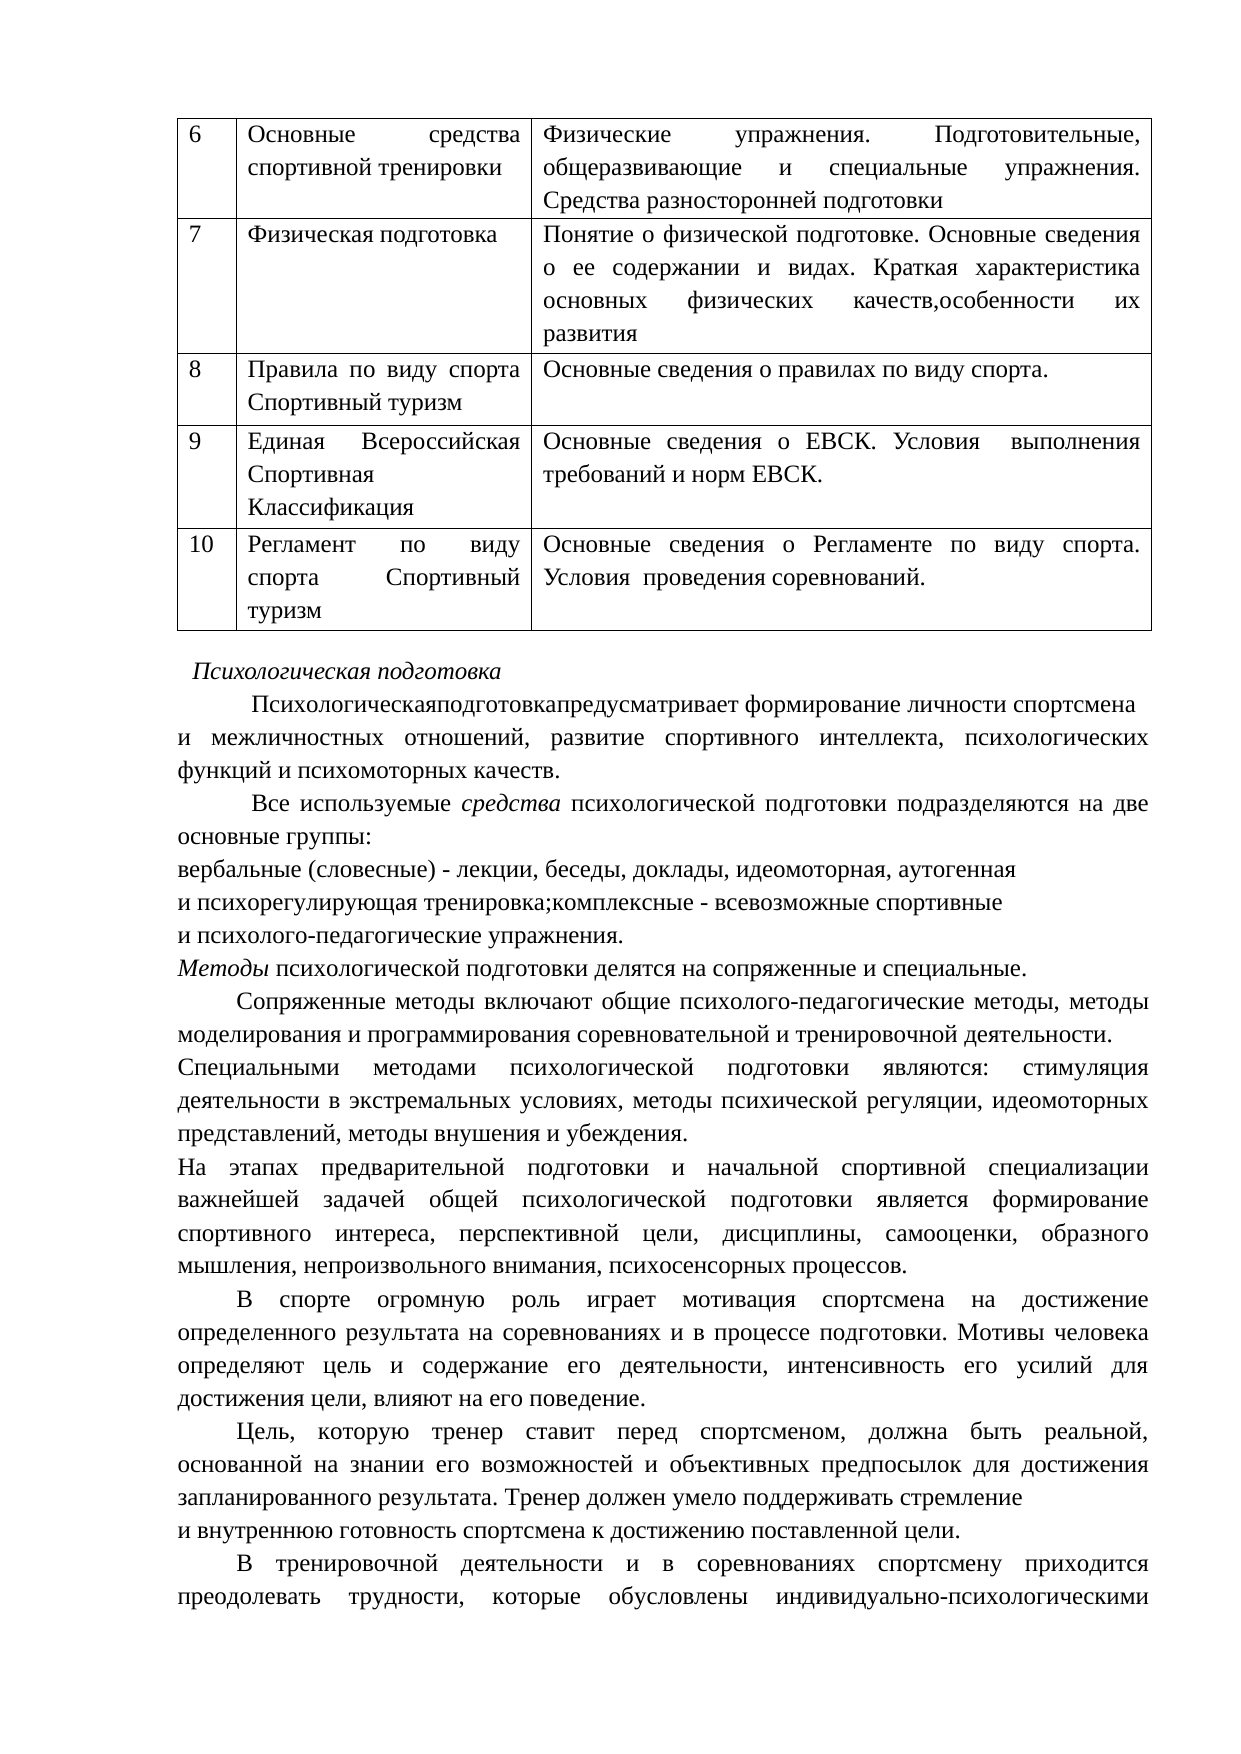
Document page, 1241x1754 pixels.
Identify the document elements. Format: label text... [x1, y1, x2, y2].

table_cell Правила по виду спорта Спортивный туризм [237, 354, 531, 425]
text Все используемые средства психологической подготовки подразделяются на две основные группы: [177, 788, 1149, 850]
table_cell Основные средства спортивной тренировки [237, 119, 531, 218]
table_cell Понятие о физической подготовке. Основные сведения о ее содержании и видах. Краткая характеристика основных физических качеств,особенности их развития [532, 219, 1151, 353]
table_cell Физические упражнения. Подготовительные, общеразвивающие и специальные упражнения. Средства разносторонней подготовки [532, 119, 1151, 218]
text Цель, которую тренер ставит перед спортсменом, должна быть реальной, основанной на знании его возможностей и объективных предпосылок для достижения запланированного результата. Тренер должен умело поддерживать стремление и внутреннюю готовность спортсмена к достижению поставленной цели. [177, 1416, 1149, 1543]
table_cell 9 [178, 426, 236, 528]
text Сопряженные методы включают общие психолого-педагогические методы, методы моделирования и программирования соревновательной и тренировочной деятельности. [177, 986, 1149, 1048]
text вербальные (словесные) - лекции, беседы, доклады, идеомоторная, аутогенная и психорегулирующая тренировка;комплексные - всевозможные спортивные и психолого-педагогические упражнения. [177, 854, 1149, 949]
table_cell Единая Всероссийская Спортивная Классификация [237, 426, 531, 528]
text Психологическая подготовка [162, 656, 1152, 685]
table_cell Регламент по виду спорта Спортивный туризм [237, 529, 531, 630]
text Специальными методами психологической подготовки являются: стимуляция деятельности в экстремальных условиях, методы психической регуляции, идеомоторных представлений, методы внушения и убеждения. [177, 1052, 1149, 1147]
table_cell 7 [178, 219, 236, 353]
table_cell Основные сведения о ЕВСК. Условия выполнения требований и норм ЕВСК. [532, 426, 1151, 528]
table_cell 8 [178, 354, 236, 425]
table_cell 10 [178, 529, 236, 630]
table_cell Основные сведения о правилах по виду спорта. [532, 354, 1151, 425]
text В спорте огромную роль играет мотивация спортсмена на достижение определенного результата на соревнованиях и в процессе подготовки. Мотивы человека определяют цель и содержание его деятельности, интенсивность его усилий для достижения цели, влияют на его поведение. [177, 1284, 1149, 1411]
table_cell Физическая подготовка [237, 219, 531, 353]
table_cell Основные сведения о Регламенте по виду спорта. Условия проведения соревнований. [532, 529, 1151, 630]
text Методы психологической подготовки делятся на сопряженные и специальные. [177, 953, 1149, 982]
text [177, 1548, 1149, 1609]
text На этапах предварительной подготовки и начальной спортивной специализации важнейшей задачей общей психологической подготовки является формирование спортивного интереса, перспективной цели, дисциплины, самооценки, образного мышления, непроизвольного внимания, психосенсорных процессов. [177, 1152, 1149, 1279]
table_cell 6 [178, 119, 236, 218]
text Психологическаяподготовкапредусматривает формирование личности спортсмена и межличностных отношений, развитие спортивного интеллекта, психологических функций и психомоторных качеств. [177, 689, 1149, 784]
